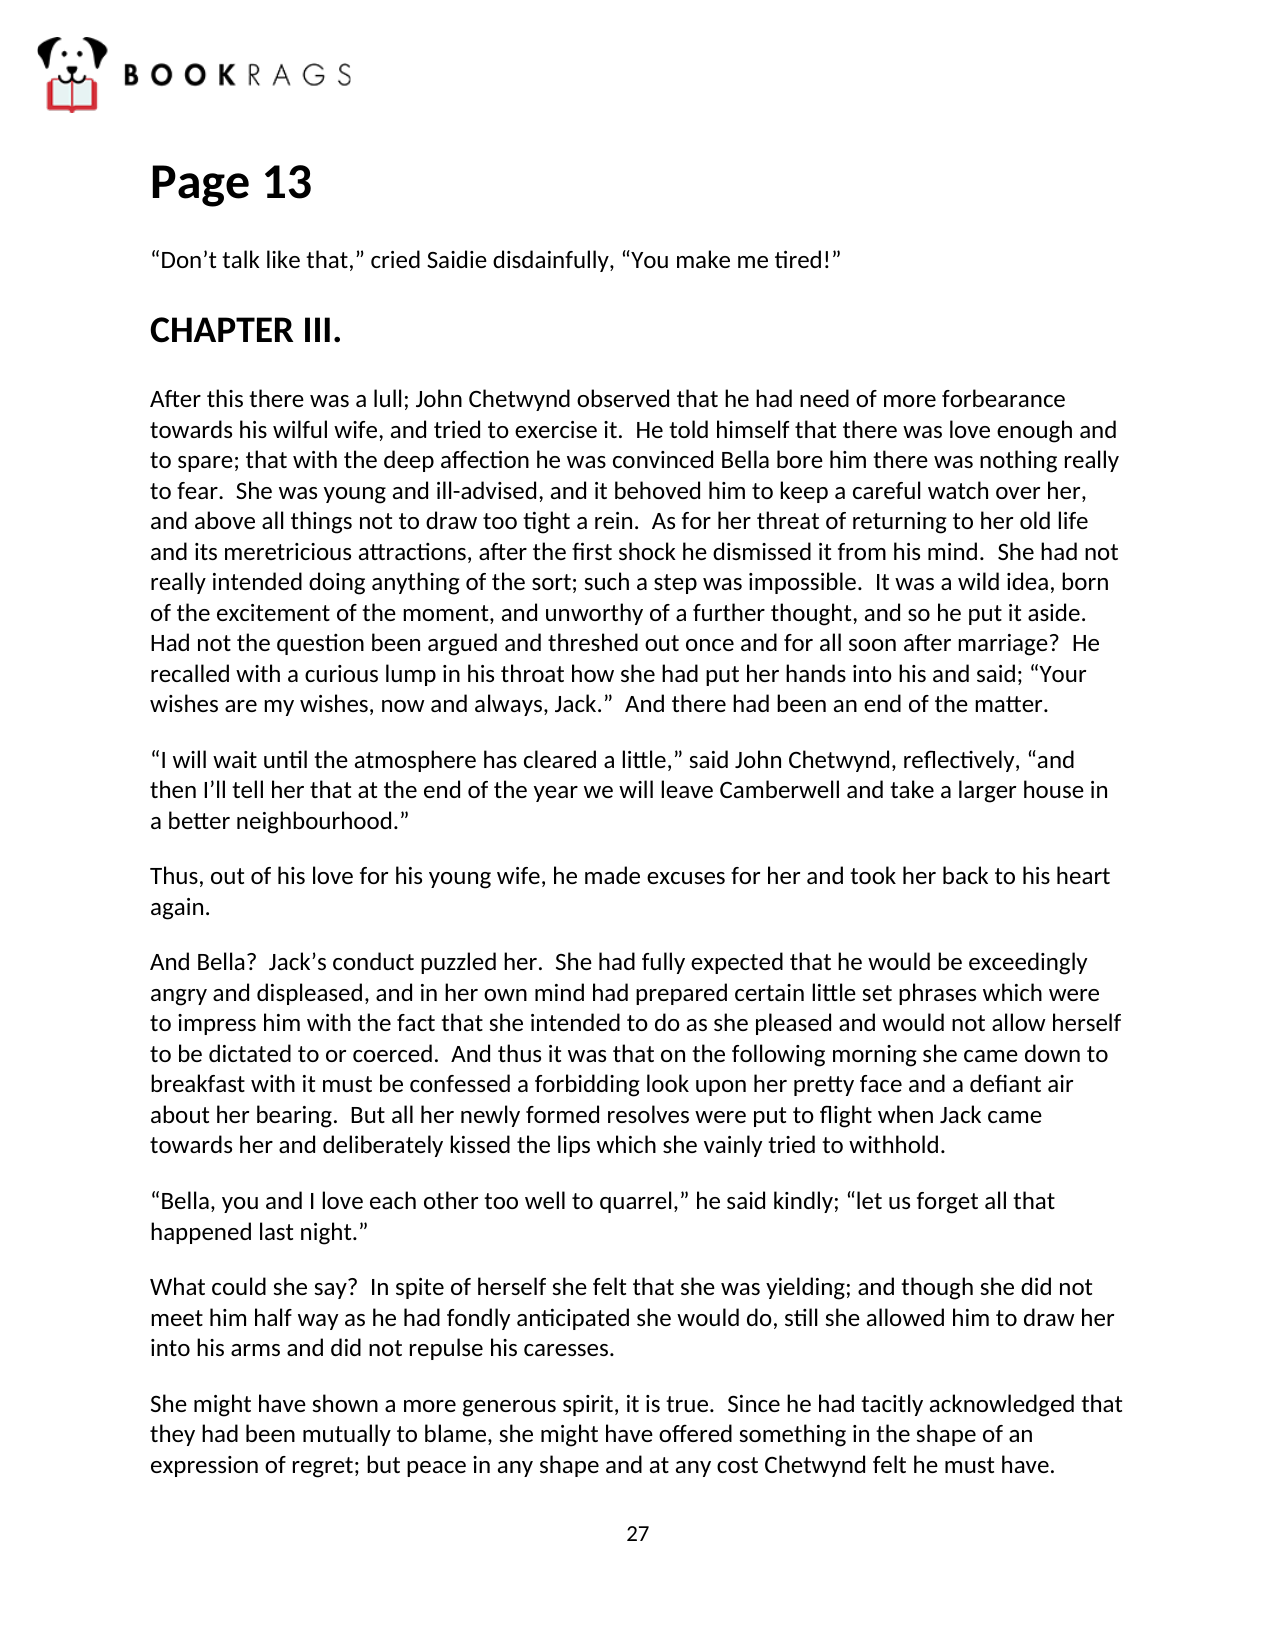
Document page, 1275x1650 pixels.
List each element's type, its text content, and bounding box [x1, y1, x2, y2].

text CHAPTER III. [150, 306, 1125, 352]
text “Bella, you and I love each other too well to quarrel,” he said kindly; “let us forget all that happened last night.” [150, 1185, 1125, 1246]
text After this there was a lull; John Chetwynd observed that he had need of more forbearance towards his wilful wife, and tried to exercise it. He told himself that there was love enough and to spare; that with the deep affection he was convinced Bella bore him there was nothing really to fear. She was young and ill-advised, and it behoved him to keep a careful watch over her, and above all things not to draw too tight a rein. As for her threat of returning to her old life and its meretricious attractions, after the first shock he dismissed it from his mind. She had not really intended doing anything of the sort; such a step was impossible. It was a wild idea, born of the excitement of the moment, and unworthy of a further thought, and so he put it aside. Had not the question been argued and threshed out once and for all soon after marriage? He recalled with a curious lump in his throat how she had put her hands into his and said; “Your wishes are my wishes, now and always, Jack.” And there had been an end of the matter. [150, 383, 1125, 719]
text Thus, out of his love for his young wife, he made excuses for her and took her back to his heart again. [150, 861, 1125, 922]
text And Bella? Jack’s conduct puzzled her. She had fully expected that he would be exceedingly angry and displeased, and in her own mind had prepared certain little set phrases which were to impress him with the fact that she intended to do as she pleased and would not allow herself to be dictated to or coerced. And thus it was that on the following morning she came down to breakfast with it must be confessed a forbidding look upon her pretty face and a defiant air about her bearing. But all her newly formed resolves were put to flight when Jack came towards her and deliberately kissed the lips which she vainly tried to withhold. [150, 947, 1125, 1160]
text Page 13 [150, 150, 1125, 211]
text “I will wait until the atmosphere has cleared a little,” said John Chetwynd, reflectively, “and then I’ll tell her that at the end of the year we will leave Camberwell and take a larger house in a better neighbourhood.” [150, 744, 1125, 836]
text What could she say? In spite of herself she felt that she was yielding; and though she did not meet him half way as he had fondly anticipated she would do, still she allowed him to draw her into his arms and did not repulse his caresses. [150, 1271, 1125, 1363]
picture [37, 37, 351, 113]
text She might have shown a more generous spirit, it is true. Since he had tacitly acknowledged that they had been mutually to blame, she might have offered something in the shape of an expression of regret; but peace in any shape and at any cost Chetwynd felt he must have. [150, 1388, 1125, 1479]
text “Don’t talk like that,” cried Saidie disdainfully, “You make me tired!” [150, 244, 1125, 275]
